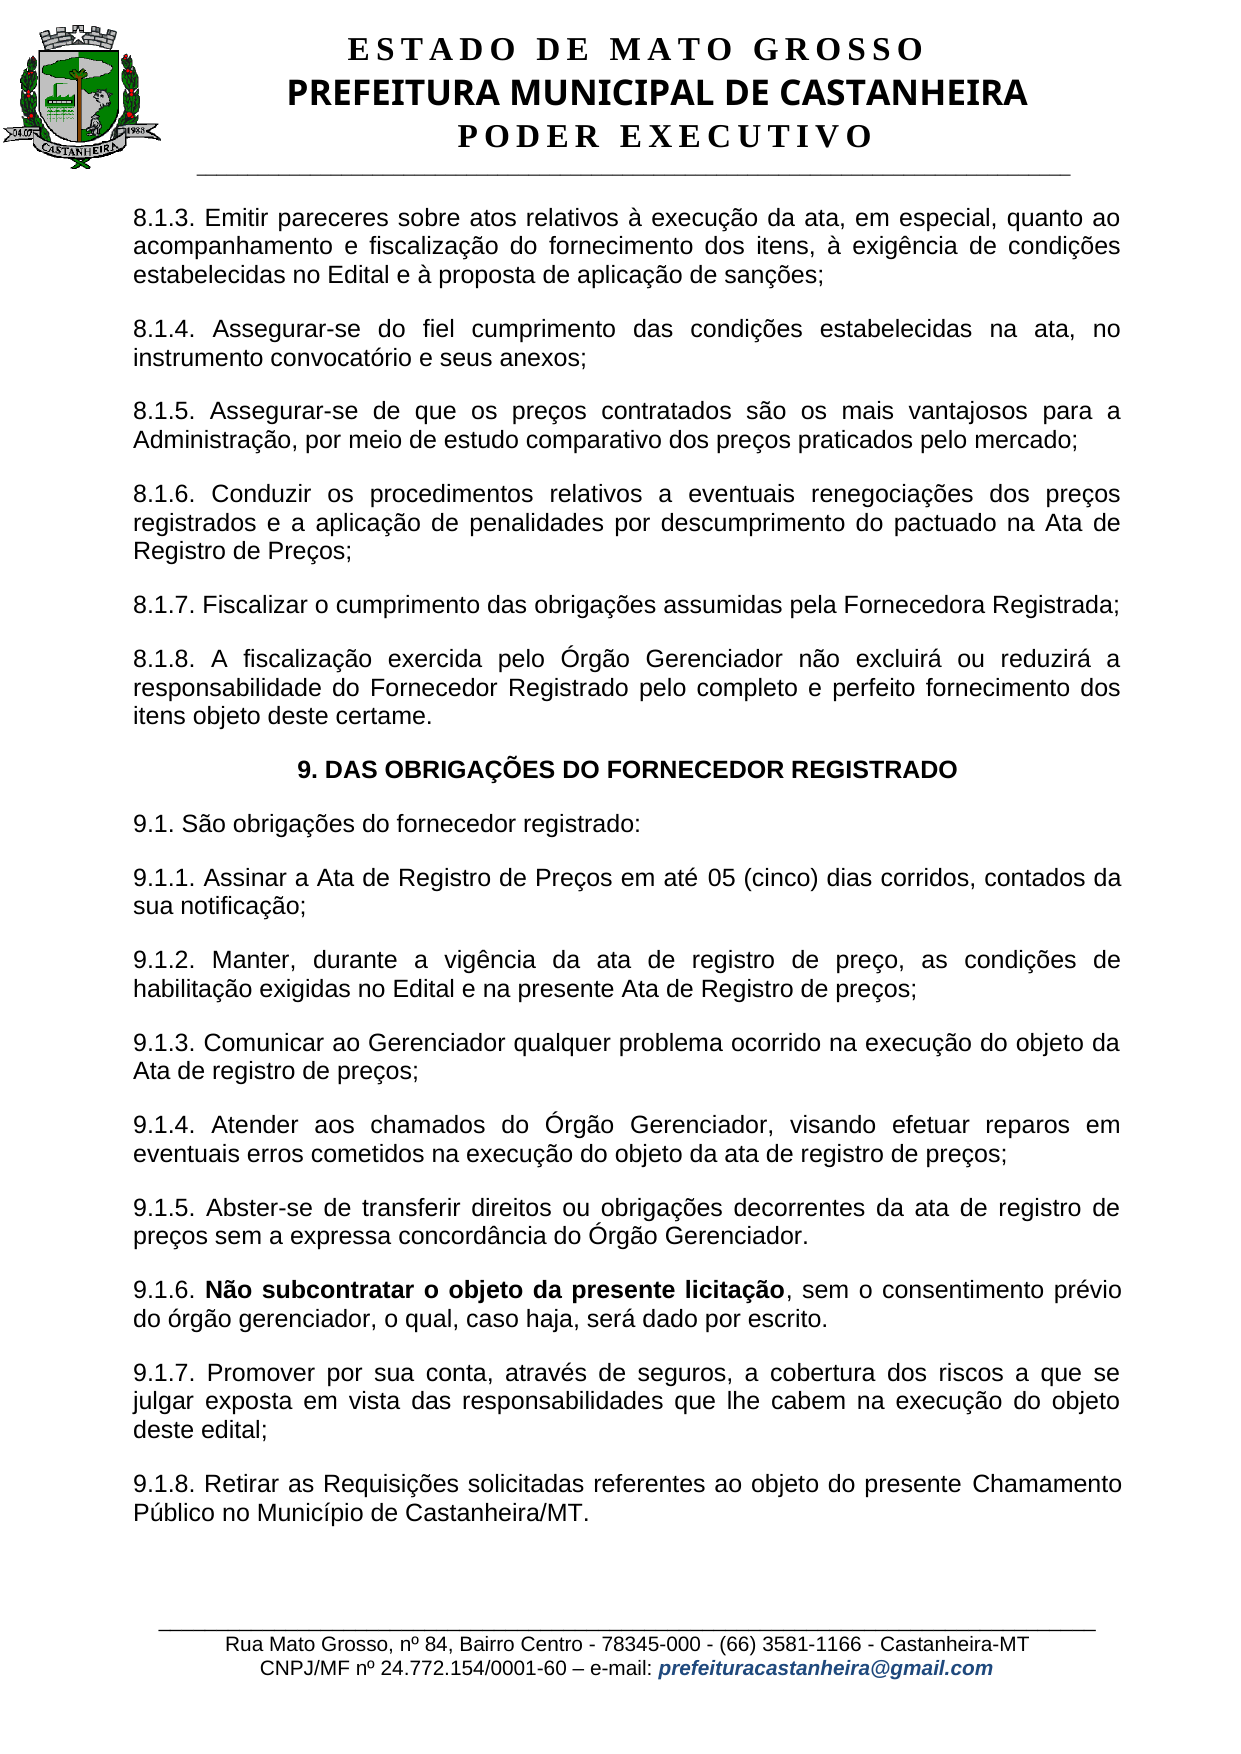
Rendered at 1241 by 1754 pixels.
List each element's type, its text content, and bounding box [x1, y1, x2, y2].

text 9. DAS OBRIGAÇÕES DO FORNECEDOR REGISTRADO [133, 755, 1122, 784]
text 8.1.6. Conduzir os procedimentos relativos a eventuais renegociações dos preços registrados e a aplicação de penalidades por descumprimento do pactuado na Ata de Registro de Preços; [133, 479, 1122, 565]
text 9.1.2. Manter, durante a vigência da ata de registro de preço, as condições de habilitação exigidas no Edital e na presente Ata de Registro de preços; [133, 945, 1122, 1002]
text 9.1.5. Abster-se de transferir direitos ou obrigações decorrentes da ata de registro de preços sem a expressa concordância do Órgão Gerenciador. [133, 1192, 1122, 1250]
picture [0, 12, 197, 194]
text 8.1.4. Assegurar-se do fiel cumprimento das condições estabelecidas na ata, no instrumento convocatório e seus anexos; [133, 314, 1122, 371]
text 8.1.5. Assegurar-se de que os preços contratados são os mais vantajosos para a Administração, por meio de estudo comparativo dos preços praticados pelo mercado; [133, 396, 1122, 454]
text 9.1.4. Atender aos chamados do Órgão Gerenciador, visando efetuar reparos em eventuais erros cometidos na execução do objeto da ata de registro de preços; [133, 1110, 1122, 1167]
text 8.1.7. Fiscalizar o cumprimento das obrigações assumidas pela Fornecedora Registrada; [133, 590, 1122, 619]
text 8.1.3. Emitir pareceres sobre atos relativos à execução da ata, em especial, quanto ao acompanhamento e fiscalização do fornecimento dos itens, à exigência de condições estabelecidas no Edital e à proposta de aplicação de sanções; [133, 202, 1122, 289]
text 9.1.3. Comunicar ao Gerenciador qualquer problema ocorrido na execução do objeto da Ata de registro de preços; [133, 1027, 1122, 1085]
text 9.1. São obrigações do fornecedor registrado: [133, 809, 1122, 837]
text 8.1.8. A fiscalização exercida pelo Órgão Gerenciador não excluirá ou reduzirá a responsabilidade do Fornecedor Registrado pelo completo e perfeito fornecimento dos itens objeto deste certame. [133, 644, 1122, 730]
text 9.1.1. Assinar a Ata de Registro de Preços em até 05 (cinco) dias corridos, contados da sua notificação; [133, 862, 1122, 920]
text 9.1.7. Promover por sua conta, através de seguros, a cobertura dos riscos a que se julgar exposta em vista das responsabilidades que lhe cabem na execução do objeto deste edital; [133, 1357, 1122, 1444]
text 9.1.8. Retirar as Requisições solicitadas referentes ao objeto do presente Chamamento Público no Município de Castanheira/MT. [133, 1469, 1122, 1526]
text 9.1.6. Não subcontratar o objeto da presente licitação, sem o consentimento prévio do órgão gerenciador, o qual, caso haja, será dado por escrito. [133, 1275, 1122, 1332]
